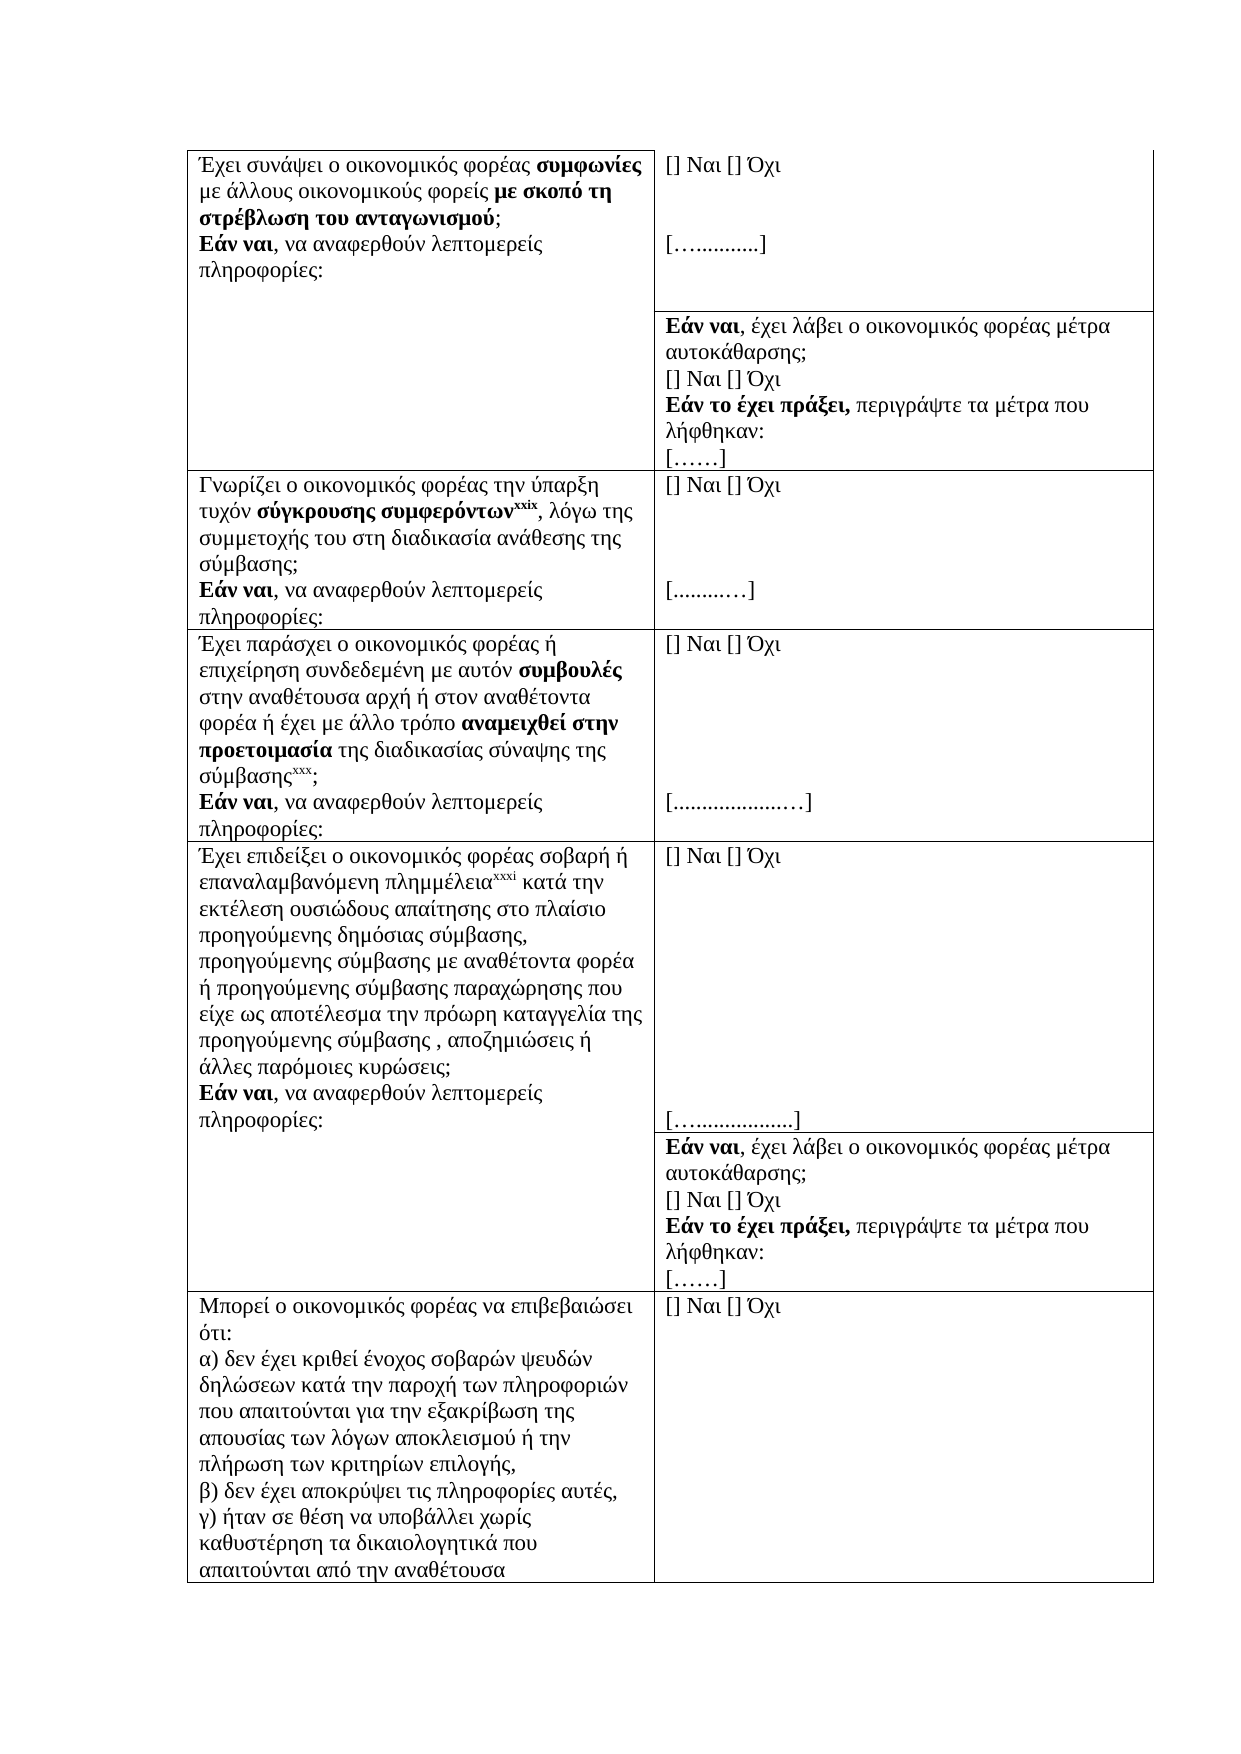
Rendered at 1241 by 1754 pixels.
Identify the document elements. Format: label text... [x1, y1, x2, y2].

table_cell [] Ναι [] Όχι [...................…] [655, 630, 1153, 841]
table_cell [] Ναι [] Όχι […...........] [655, 150, 1153, 311]
table_cell [] Ναι [] Όχι [….................] [655, 842, 1153, 1132]
table_cell Γνωρίζει ο οικονομικός φορέας την ύπαρξη τυχόν σύγκρουσης συμφερόντων, λόγω της συμμετοχής του στη διαδικασία ανάθεσης της σύμβασης; Εάν ναι, να αναφερθούν λεπτομερείς πληροφορίες: [188, 471, 654, 629]
table_cell [] Ναι [] Όχι [.........…] [655, 471, 1153, 629]
table_cell [] Ναι [] Όχι [655, 1292, 1153, 1582]
table_cell Έχει επιδείξει ο οικονομικός φορέας σοβαρή ή επαναλαμβανόμενη πλημμέλεια κατά την εκτέλεση ουσιώδους απαίτησης στο πλαίσιο προηγούμενης δημόσιας σύμβασης, προηγούμενης σύμβασης με αναθέτοντα φορέα ή προηγούμενης σύμβασης παραχώρησης που είχε ως αποτέλεσμα την πρόωρη καταγγελία της προηγούμενης σύμβασης , αποζημιώσεις ή άλλες παρόμοιες κυρώσεις; Εάν ναι, να αναφερθούν λεπτομερείς πληροφορίες: [188, 842, 654, 1291]
table_cell Έχει παράσχει ο οικονομικός φορέας ή επιχείρηση συνδεδεμένη με αυτόν συμβουλές στην αναθέτουσα αρχή ή στον αναθέτοντα φορέα ή έχει με άλλο τρόπο αναμειχθεί στην προετοιμασία της διαδικασίας σύναψης της σύμβασης; Εάν ναι, να αναφερθούν λεπτομερείς πληροφορίες: [188, 630, 654, 841]
table_cell Εάν ναι, έχει λάβει ο οικονομικός φορέας μέτρα αυτοκάθαρσης; [] Ναι [] Όχι Εάν το έχει πράξει, περιγράψτε τα μέτρα που λήφθηκαν: [……] [655, 312, 1153, 470]
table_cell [188, 1292, 654, 1582]
table_cell Έχει συνάψει ο οικονομικός φορέας συμφωνίες με άλλους οικονομικούς φορείς με σκοπό τη στρέβλωση του ανταγωνισμού; Εάν ναι, να αναφερθούν λεπτομερείς πληροφορίες: [188, 151, 654, 470]
table_cell Εάν ναι, έχει λάβει ο οικονομικός φορέας μέτρα αυτοκάθαρσης; [] Ναι [] Όχι Εάν το έχει πράξει, περιγράψτε τα μέτρα που λήφθηκαν: [……] [655, 1133, 1153, 1291]
